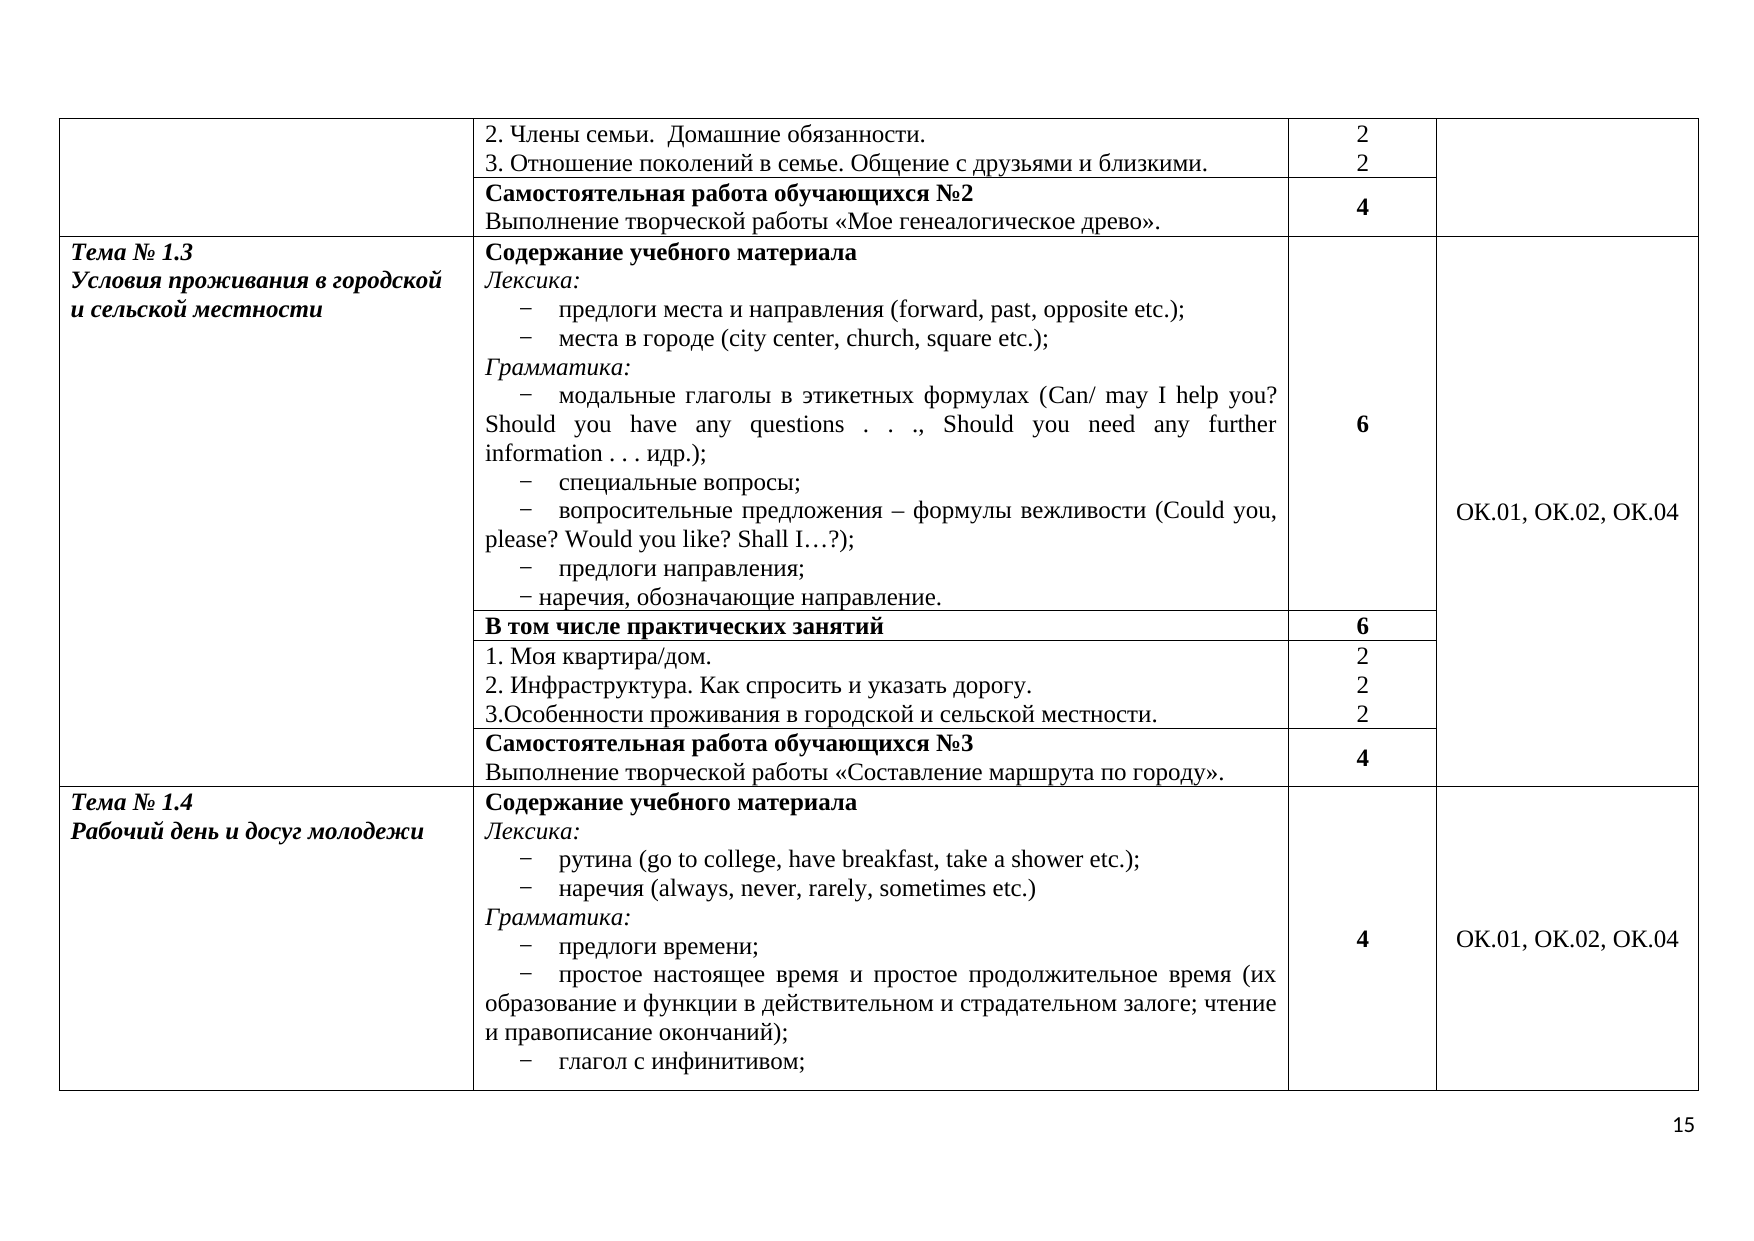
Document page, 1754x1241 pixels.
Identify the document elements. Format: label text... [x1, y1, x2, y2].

table_cell Самостоятельная работа обучающихся №3 Выполнение творческой работы «Составление маршрута по городу». [474, 729, 1288, 786]
table_cell 1. Моя квартира/дом. 2. Инфраструктура. Как спросить и указать дорогу. 3.Особенности проживания в городской и сельской местности. [474, 641, 1288, 727]
table_cell 2 2 2 [1289, 641, 1436, 727]
table_cell 4 [1289, 787, 1436, 1090]
table_cell 6 [1289, 611, 1436, 640]
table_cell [474, 119, 1288, 177]
table_cell 4 [1289, 729, 1436, 786]
table_cell ОК.01, ОК.02, ОК.04 [1437, 787, 1698, 1090]
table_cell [60, 787, 473, 1090]
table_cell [474, 787, 1288, 1090]
table_cell ОК.01, ОК.02, ОК.04 [1437, 237, 1698, 786]
table_cell 4 [1289, 178, 1436, 236]
table_cell 6 [1289, 237, 1436, 610]
table_cell 2 2 2 [1289, 119, 1436, 177]
table_cell Содержание учебного материала Лексика: − предлоги места и направления (forward, past, opposite etc.); − места в городе (city center, church, square etc.); Грамматика: − модальные глаголы в этикетных формулах (Can/ may I help you? Should you have any questions . . ., Should you need any further information . . . идр.); − специальные вопросы; − вопросительные предложения – формулы вежливости (Could you, please? Would you like? Shall I…?); − предлоги направления; − наречия, обозначающие направление. [474, 237, 1288, 610]
table_cell В том числе практических занятий [474, 611, 1288, 640]
table_cell Тема № 1.3 Условия проживания в городской и сельской местности [60, 237, 473, 786]
table_cell Самостоятельная работа обучающихся №2 Выполнение творческой работы «Мое генеалогическое древо». [474, 178, 1288, 236]
